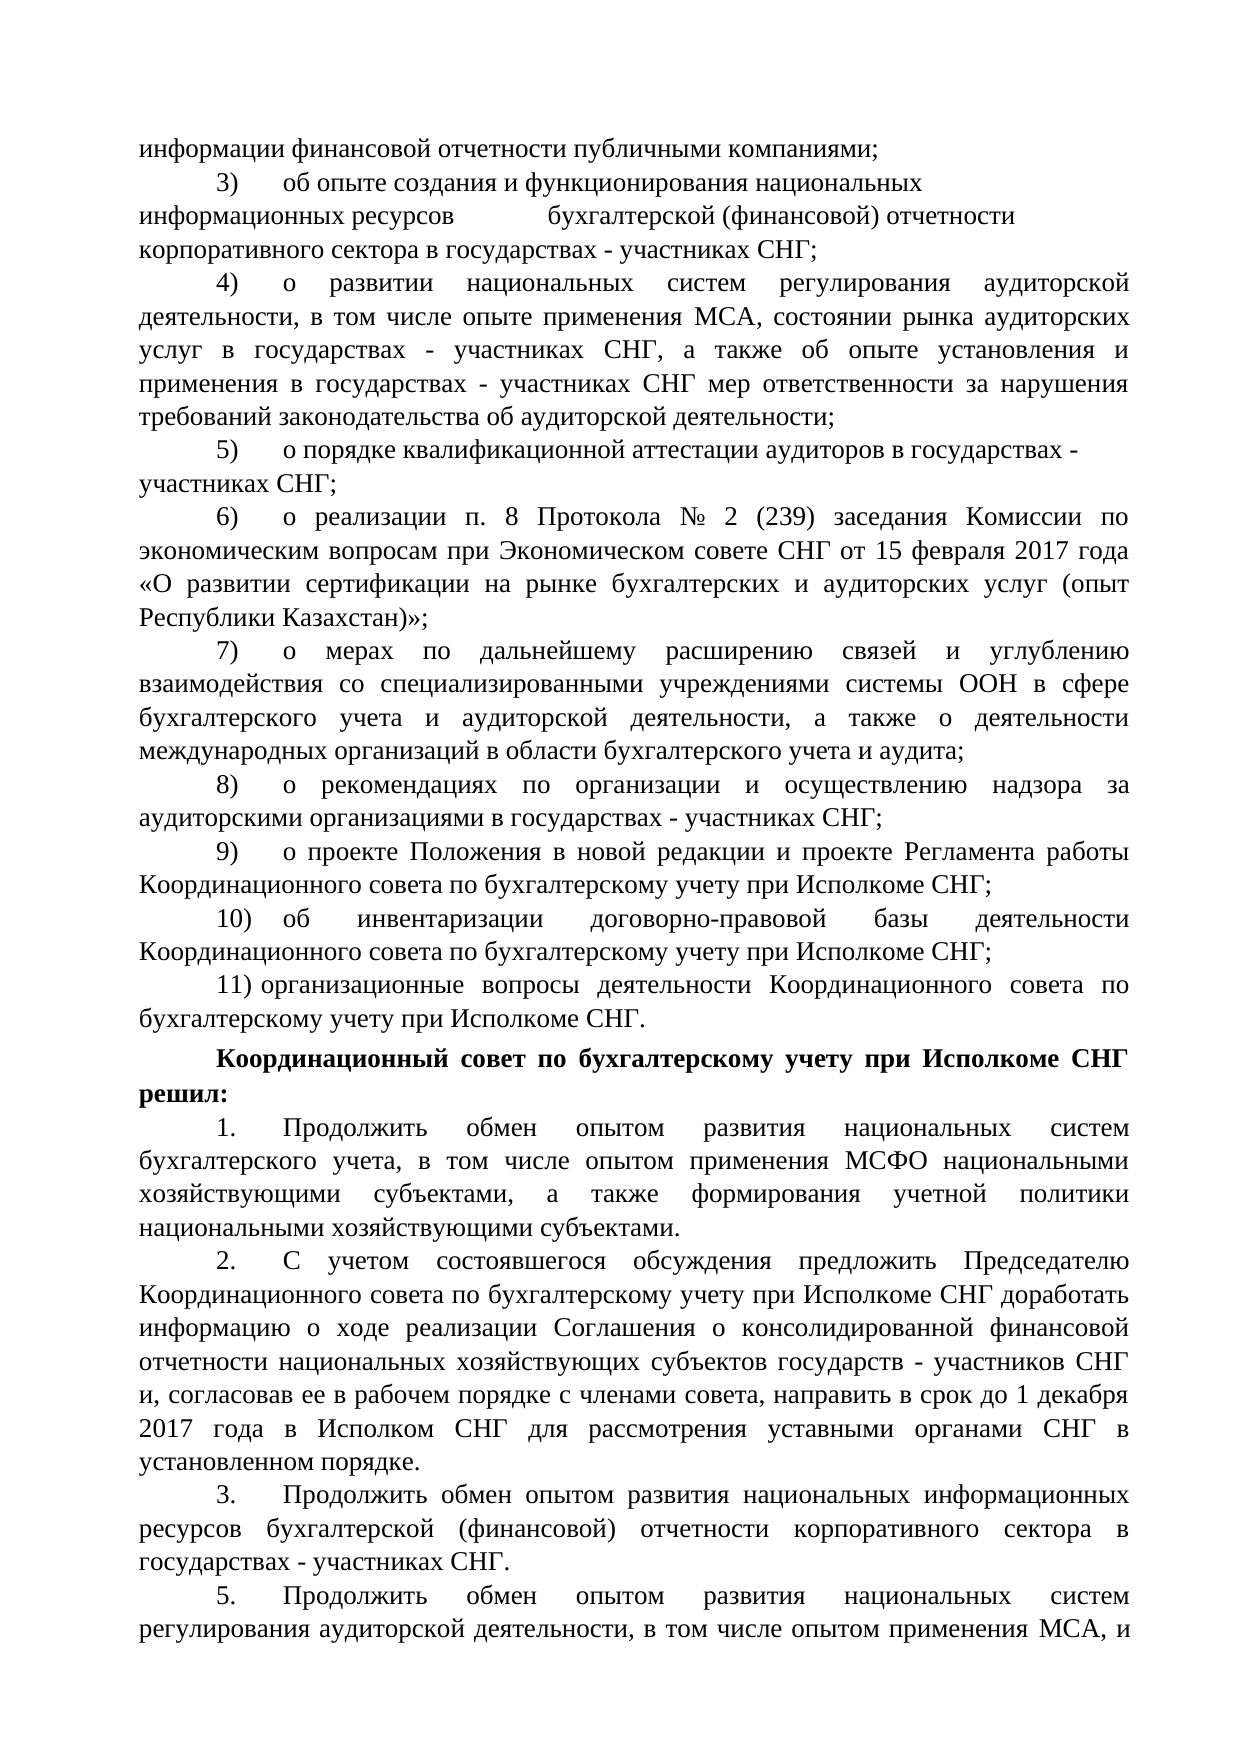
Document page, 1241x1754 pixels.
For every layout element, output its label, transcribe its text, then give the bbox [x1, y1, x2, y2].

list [139, 1577, 1130, 1644]
list Продолжить обмен опытом развития национальных систем бухгалтерского учета, в том числе опытом применения МСФО национальными хозяйствующими субъектами, а также формирования учетной политики национальными хозяйствующими субъектами. [139, 1109, 1130, 1243]
list о порядке квалификационной аттестации аудиторов в государствах - участниках СНГ; [139, 432, 1130, 499]
text информационных ресурсов бухгалтерской (финансовой) отчетности [139, 198, 1130, 232]
list организационные вопросы деятельности Координационного совета по бухгалтерскому учету при Исполкоме СНГ. [139, 967, 1130, 1034]
list Продолжить обмен опытом развития национальных информационных ресурсов бухгалтерской (финансовой) отчетности корпоративного сектора в государствах - участниках СНГ. [139, 1477, 1130, 1577]
list об инвентаризации договорно-правовой базы деятельности Координационного совета по бухгалтерскому учету при Исполкоме СНГ; [139, 900, 1130, 967]
list о развитии национальных систем регулирования аудиторской деятельности, в том числе опыте применения MCA, состоянии рынка аудиторских услуг в государствах - участниках СНГ, а также об опыте установления и применения в государствах - участниках СНГ мер ответственности за нарушения требований законодательства об аудиторской деятельности; [139, 265, 1130, 432]
list о проекте Положения в новой редакции и проекте Регламента работы Координационного совета по бухгалтерскому учету при Исполкоме СНГ; [139, 833, 1130, 900]
list о рекомендациях по организации и осуществлению надзора за аудиторскими организациями в государствах - участниках СНГ; [139, 767, 1130, 833]
text корпоративного сектора в государствах - участниках СНГ; [139, 232, 1130, 265]
list С учетом состоявшегося обсуждения предложить Председателю Координационного совета по бухгалтерскому учету при Исполкоме СНГ доработать информацию о ходе реализации Соглашения о консолидированной финансовой отчетности национальных хозяйствующих субъектов государств - участников СНГ и, согласовав ее в рабочем порядке с членами совета, направить в срок до 1 декабря 2017 года в Исполком СНГ для рассмотрения уставными органами СНГ в установленном порядке. [139, 1243, 1130, 1477]
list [139, 131, 1130, 165]
text Координационный совет по бухгалтерскому учету при Исполкоме СНГ решил: [139, 1039, 1130, 1109]
list о реализации п. 8 Протокола № 2 (239) заседания Комиссии по экономическим вопросам при Экономическом совете СНГ от 15 февраля 2017 года «О развитии сертификации на рынке бухгалтерских и аудиторских услуг (опыт Республики Казахстан)»; [139, 499, 1130, 633]
list о мерах по дальнейшему расширению связей и углублению взаимодействия со специализированными учреждениями системы ООН в сфере бухгалтерского учета и аудиторской деятельности, а также о деятельности международных организаций в области бухгалтерского учета и аудита; [139, 633, 1130, 767]
list об опыте создания и функционирования национальных [139, 165, 1130, 198]
